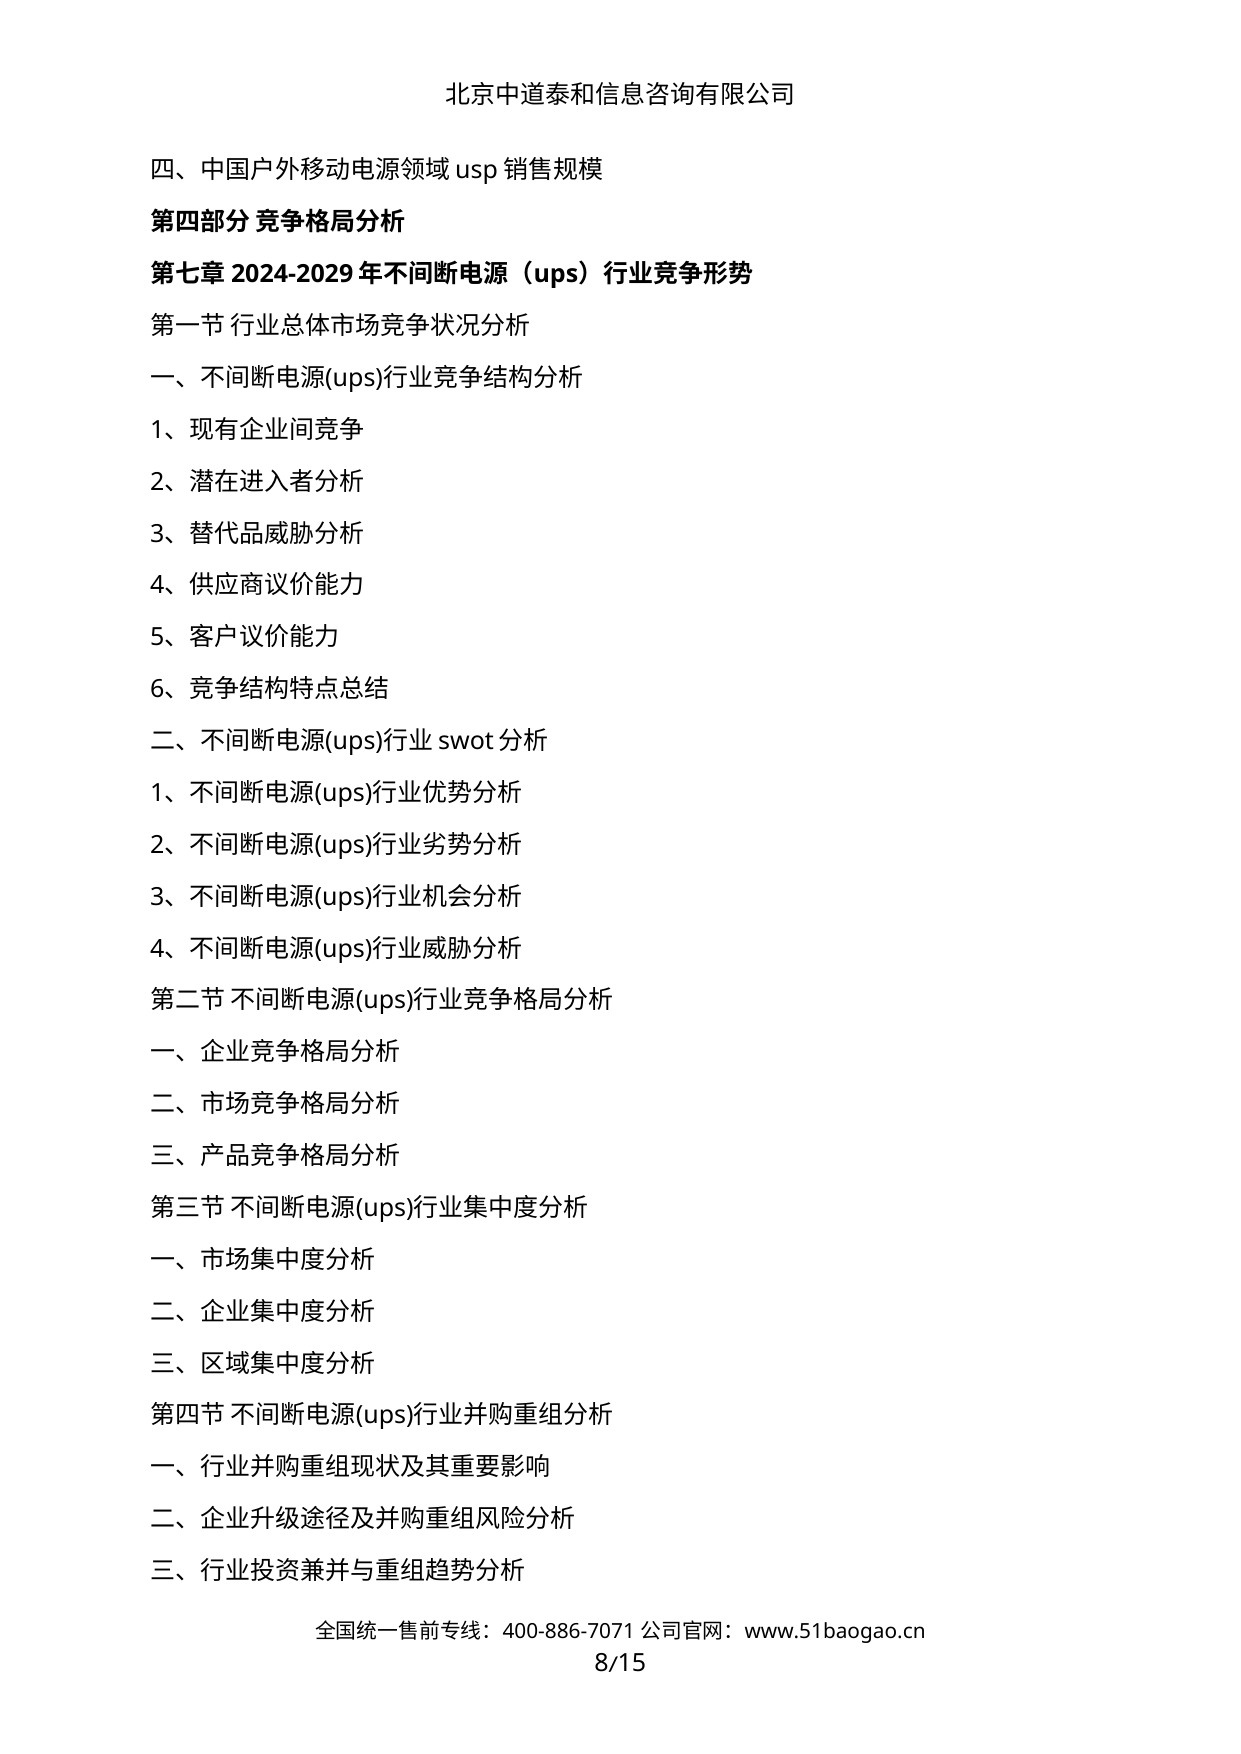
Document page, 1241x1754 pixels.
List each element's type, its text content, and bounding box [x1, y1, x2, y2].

text 二、企业升级途径及并购重组风险分析 [150, 1499, 1090, 1535]
text 第一节 行业总体市场竞争状况分析 [150, 306, 1090, 342]
text 第二节 不间断电源(ups)行业竞争格局分析 [150, 980, 1090, 1016]
text 三、产品竞争格局分析 [150, 1136, 1090, 1172]
text 二、不间断电源(ups)行业swot分析 [150, 721, 1090, 757]
text 三、区域集中度分析 [150, 1343, 1090, 1379]
text 5、客户议价能力 [150, 617, 1090, 653]
text 3、不间断电源(ups)行业机会分析 [150, 876, 1090, 912]
text 3、替代品威胁分析 [150, 513, 1090, 549]
text 四、中国户外移动电源领域usp销售规模 [150, 150, 1090, 186]
text 第三节 不间断电源(ups)行业集中度分析 [150, 1187, 1090, 1224]
text 4、不间断电源(ups)行业威胁分析 [150, 928, 1090, 964]
text 1、现有企业间竞争 [150, 409, 1090, 446]
text 第四节 不间断电源(ups)行业并购重组分析 [150, 1395, 1090, 1431]
text 2、潜在进入者分析 [150, 461, 1090, 497]
text 二、市场竞争格局分析 [150, 1084, 1090, 1120]
text 二、企业集中度分析 [150, 1291, 1090, 1327]
text 三、行业投资兼并与重组趋势分析 [150, 1551, 1090, 1587]
text 2、不间断电源(ups)行业劣势分析 [150, 824, 1090, 861]
text 6、竞争结构特点总结 [150, 669, 1090, 705]
text 一、市场集中度分析 [150, 1239, 1090, 1276]
text 第七章 2024-2029年不间断电源（ups）行业竞争形势 [150, 254, 1090, 290]
text 一、行业并购重组现状及其重要影响 [150, 1447, 1090, 1483]
text 一、企业竞争格局分析 [150, 1032, 1090, 1068]
text 4、供应商议价能力 [150, 565, 1090, 601]
text 第四部分 竞争格局分析 [150, 202, 1090, 238]
text 1、不间断电源(ups)行业优势分析 [150, 772, 1090, 809]
text 一、不间断电源(ups)行业竞争结构分析 [150, 357, 1090, 394]
